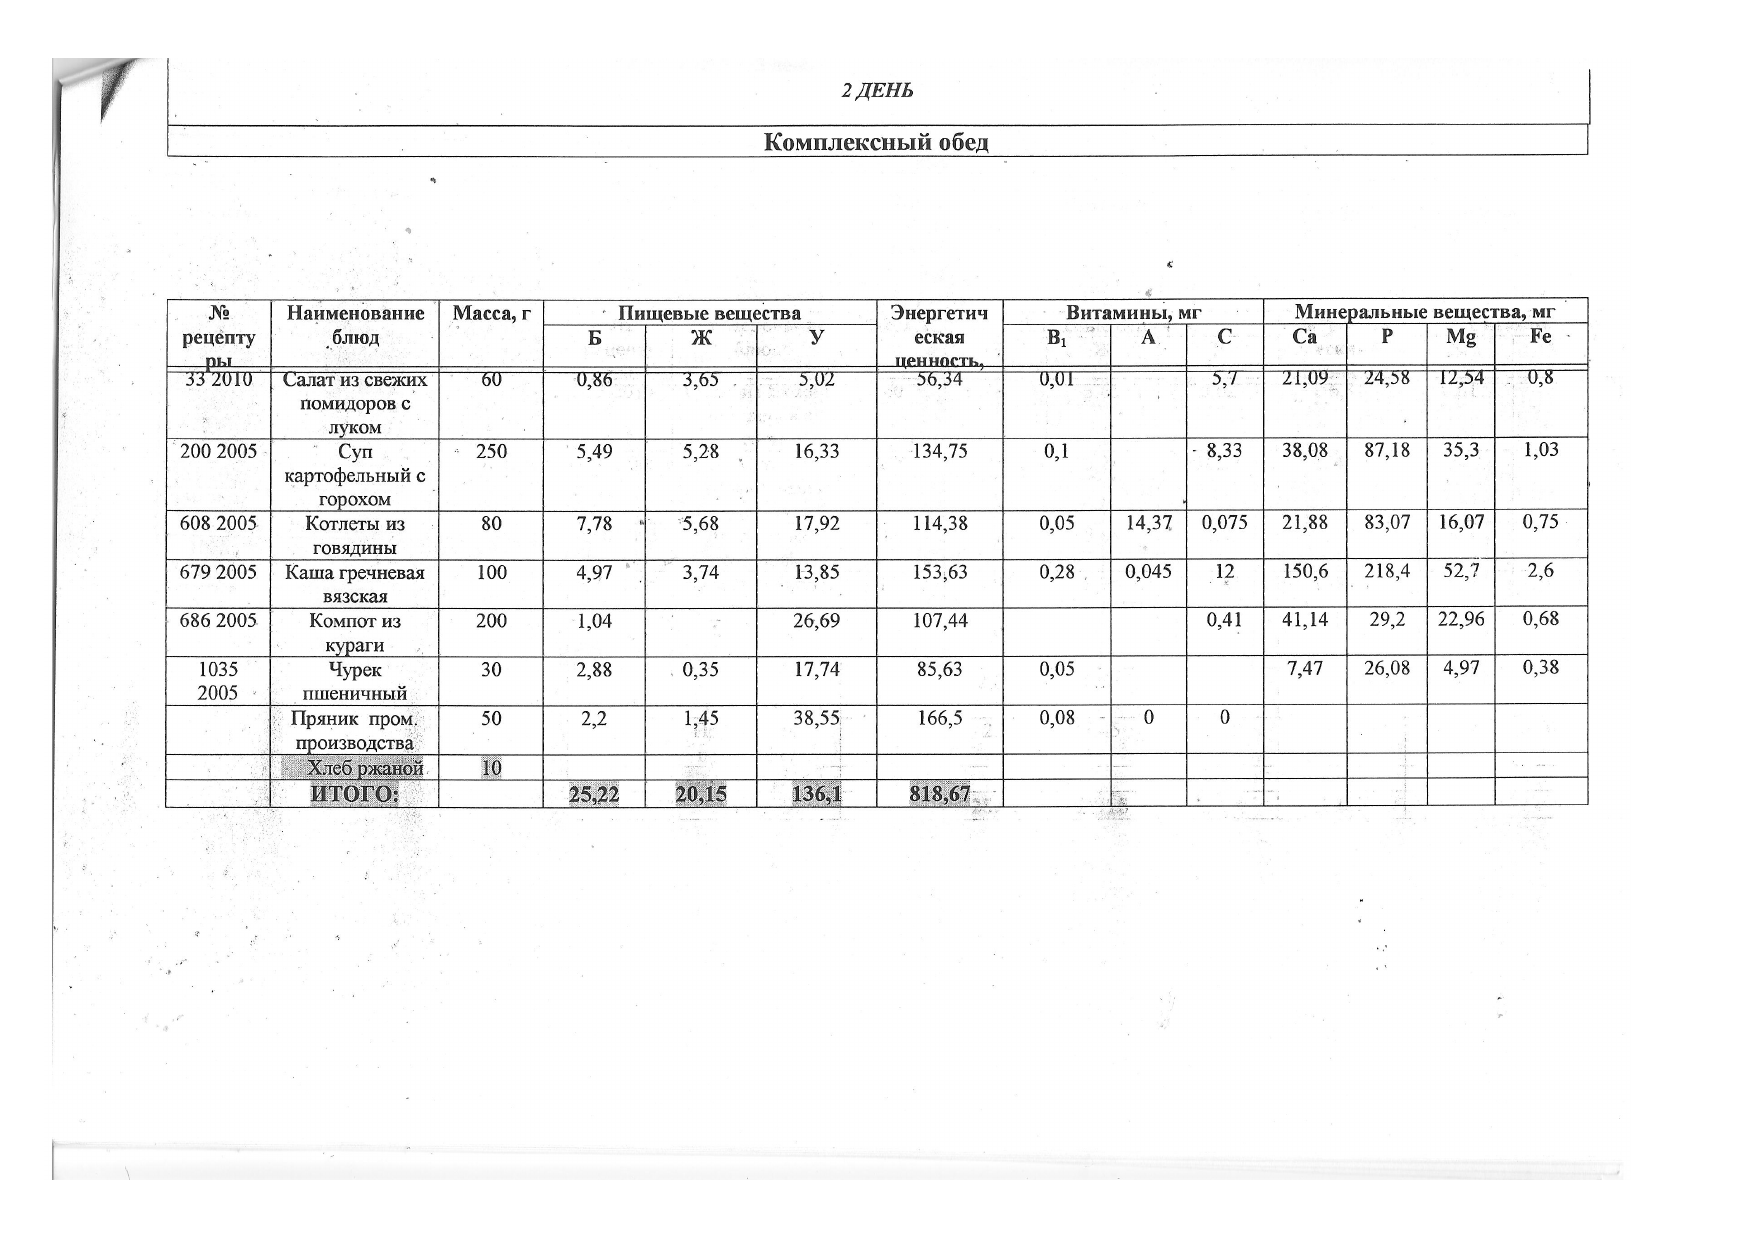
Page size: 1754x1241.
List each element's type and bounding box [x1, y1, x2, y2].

picture [44, 58, 1631, 1180]
